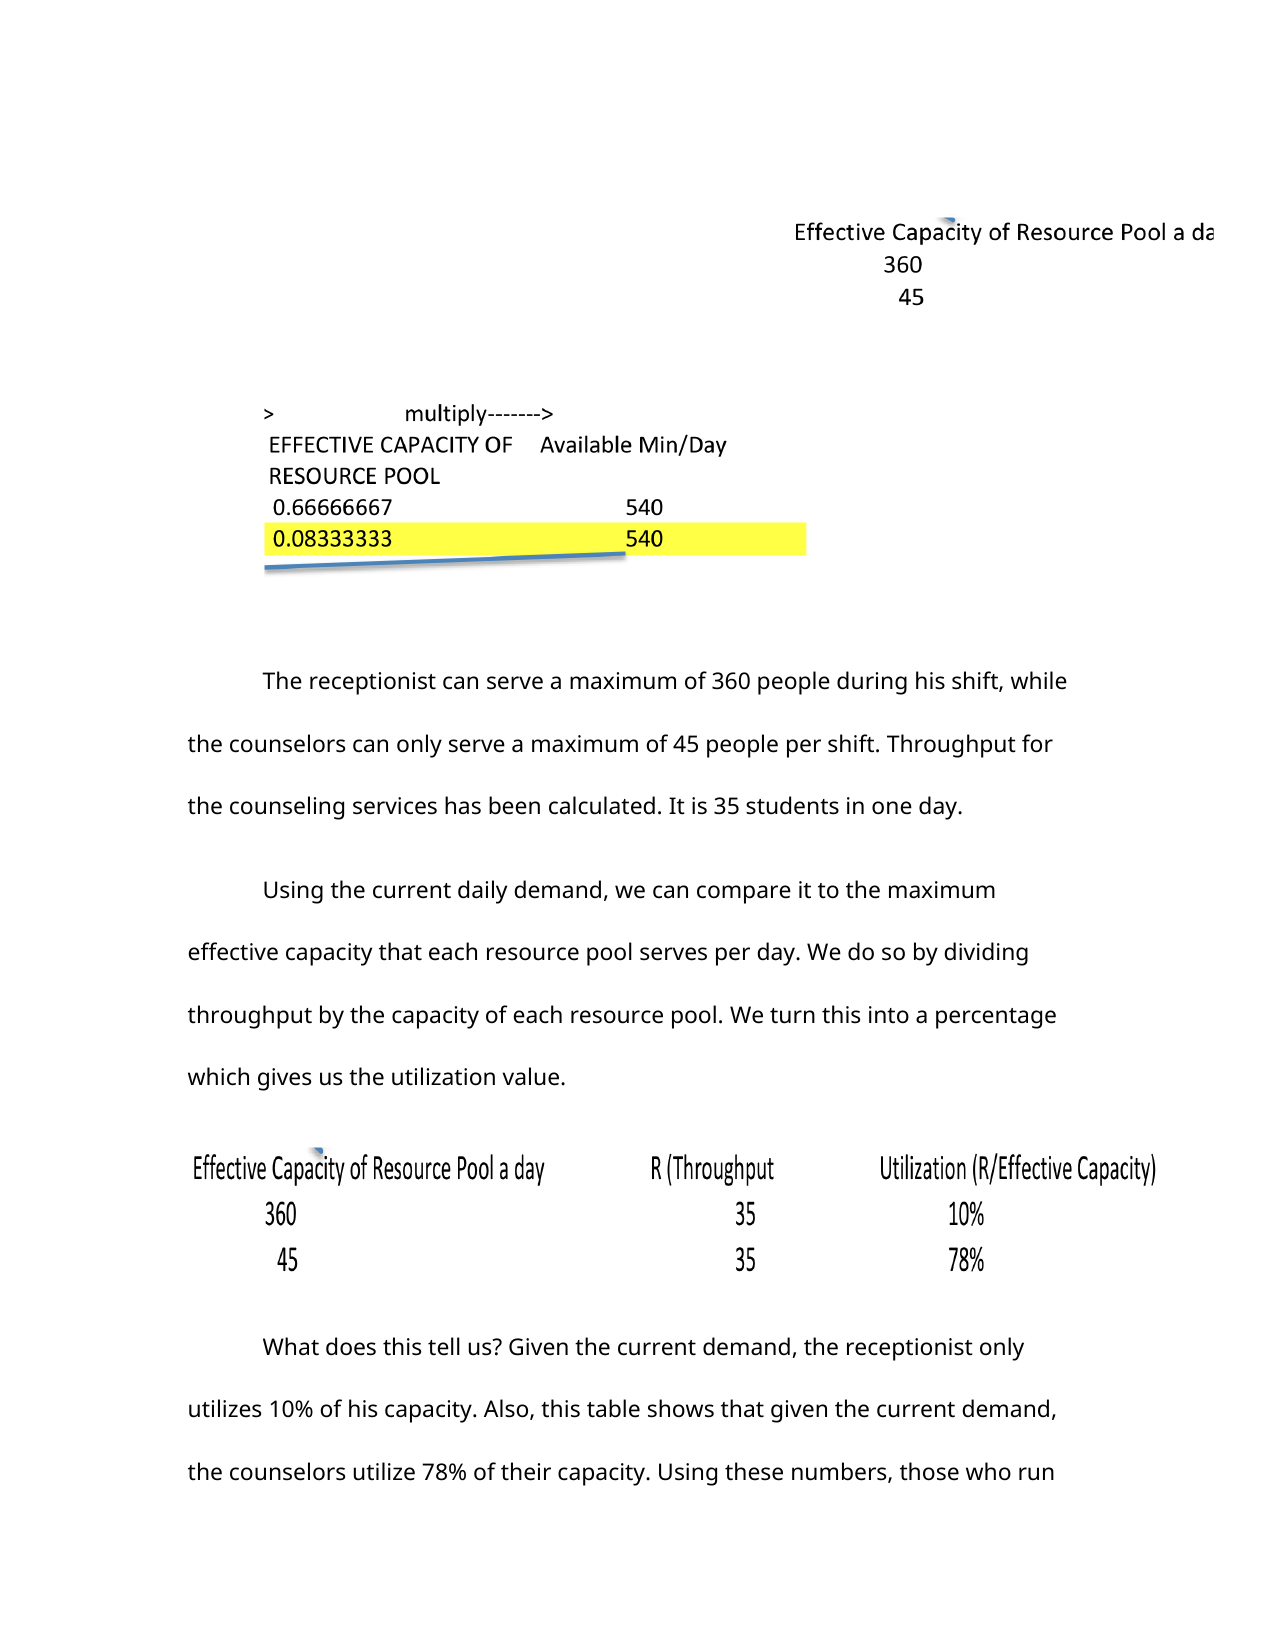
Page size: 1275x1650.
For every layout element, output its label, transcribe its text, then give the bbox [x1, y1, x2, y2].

picture [187, 1144, 1219, 1284]
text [187, 1331, 1087, 1487]
text The receptionist can serve a maximum of 360 people during his shift, while the counselors can only serve a maximum of 45 people per shift. Throughput for the counseling services has been calculated. It is 35 students in one day. [187, 665, 1087, 821]
picture [262, 397, 807, 618]
picture [787, 215, 1214, 347]
text Using the current daily demand, we can compare it to the maximum effective capacity that each resource pool serves per day. We do so by dividing throughput by the capacity of each resource pool. We turn this into a percentage which gives us the utilization value. [187, 873, 1087, 1092]
